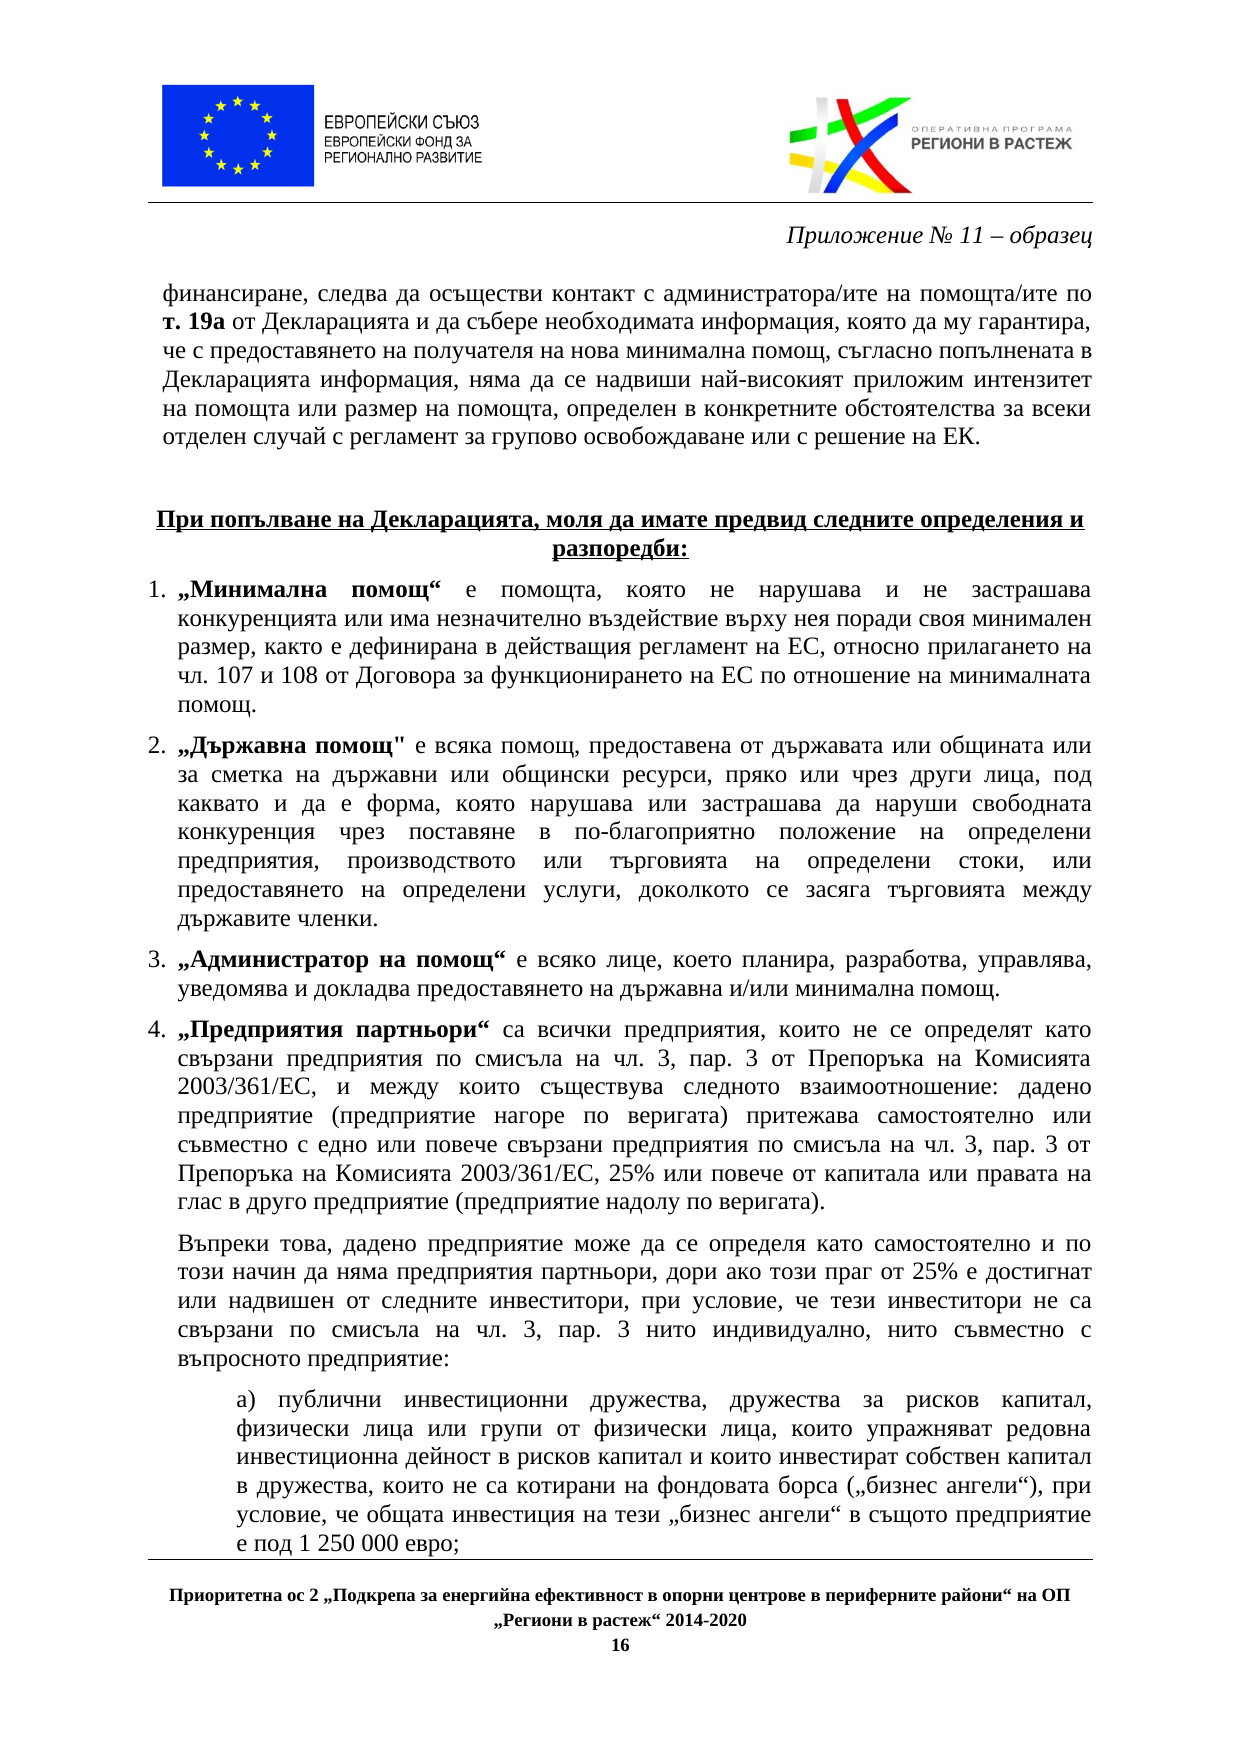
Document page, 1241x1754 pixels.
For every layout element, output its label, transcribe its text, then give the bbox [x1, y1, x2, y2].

list „Минимална помощ“ е помощта, която не нарушава и не застрашава конкуренцията или има незначително въздействие върху нея поради своя минимален размер, както е дефинирана в действащия регламент на ЕС, относно прилагането на чл. 107 и 108 от Договора за функционирането на ЕС по отношение на минималната помощ. [148, 574, 1093, 718]
text а) публични инвестиционни дружества, дружества за рисков капитал, физически лица или групи от физически лица, които упражняват редовна инвестиционна дейност в рисков капитал и които инвестират собствен капитал в дружества, които не са котирани на фондовата борса („бизнес ангели“), при условие, че общата инвестиция на тези „бизнес ангели“ в същото предприятие е под 1 250 000 евро; [236, 1384, 1093, 1556]
picture [774, 89, 1093, 200]
list „Държавна помощ" е всяка помощ, предоставена от държавата или общината или за сметка на държавни или общински ресурси, пряко или чрез други лица, под каквато и да е форма, която нарушава или застрашава да наруши свободната конкуренция чрез поставяне в по-благоприятно положение на определени предприятия, производството или търговията на определени стоки, или предоставянето на определени услуги, доколкото се засяга търговията между държавите членки. [148, 730, 1093, 931]
list „Администратор на помощ“ е всяко лице, което планира, разработва, управлява, уведомява и докладва предоставянето на държавна и/или минимална помощ. [148, 944, 1093, 1001]
picture [147, 73, 510, 200]
text При попълване на Декларацията, моля да имате предвид следните определения и разпоредби: [148, 504, 1093, 561]
text Въпреки това, дадено предприятие може да се определя като самостоятелно и по този начин да няма предприятия партньори, дори ако този праг от 25% е достигнат или надвишен от следните инвеститори, при условие, че тези инвеститори не са свързани по смисъла на чл. 3, пар. 3 нито индивидуално, нито съвместно с въпросното предприятие: [177, 1228, 1093, 1371]
list „Предприятия партньори“ са всички предприятия, които не се определят като свързани предприятия по смисъла на чл. 3, пар. 3 от Препоръка на Комисията 2003/361/ЕС, и между които съществува следното взаимоотношение: дадено предприятие (предприятие нагоре по веригата) притежава самостоятелно или съвместно с едно или повече свързани предприятия по смисъла на чл. 3, пар. 3 от Препоръка на Комисията 2003/361/ЕС, 25% или повече от капитала или правата на глас в друго предприятие (предприятие надолу по веригата). [148, 1014, 1093, 1215]
